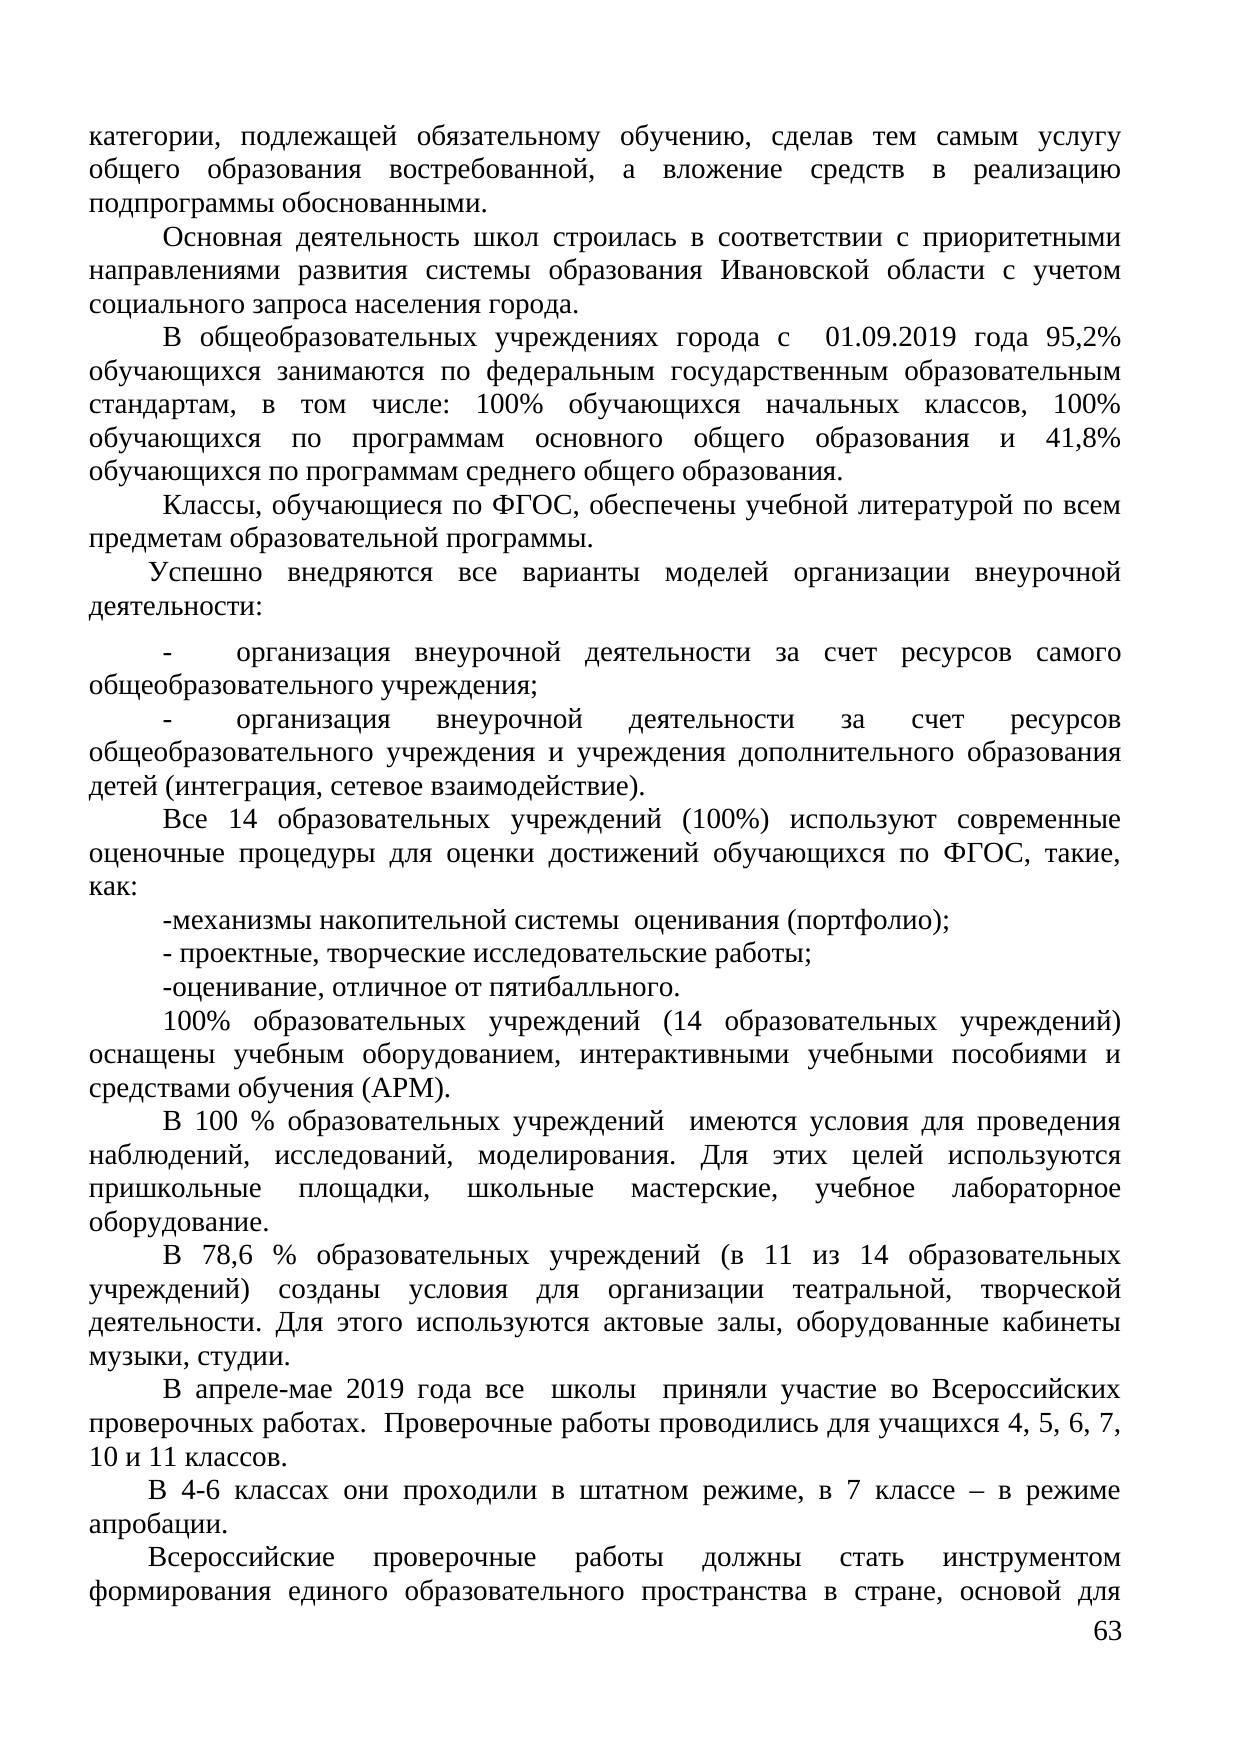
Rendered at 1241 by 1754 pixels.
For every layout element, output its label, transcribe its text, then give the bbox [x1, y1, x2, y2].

text -оценивание, отличное от пятибалльного. [89, 969, 1122, 1003]
text Основная деятельность школ строилась в соответствии с приоритетными направлениями развития системы образования Ивановской области с учетом социального запроса населения города. [89, 219, 1122, 319]
text - организация внеурочной деятельности за счет ресурсов общеобразовательного учреждения и учреждения дополнительного образования детей (интеграция, сетевое взаимодействие). [89, 701, 1122, 801]
text - организация внеурочной деятельности за счет ресурсов самого общеобразовательного учреждения; [89, 634, 1122, 701]
text В общеобразовательных учреждениях города с 01.09.2019 года 95,2% обучающихся занимаются по федеральным государственным образовательным стандартам, в том числе: 100% обучающихся начальных классов, 100% обучающихся по программам основного общего образования и 41,8% обучающихся по программам среднего общего образования. [89, 319, 1122, 487]
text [89, 118, 1122, 219]
text В 78,6 % образовательных учреждений (в 11 из 14 образовательных учреждений) созданы условия для организации театральной, творческой деятельности. Для этого используются актовые залы, оборудованные кабинеты музыки, студии. [89, 1237, 1122, 1372]
text Успешно внедряются все варианты моделей организации внеурочной деятельности: [89, 554, 1122, 621]
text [89, 1539, 1122, 1606]
text В апреле-мае 2019 года все школы приняли участие во Всероссийских проверочных работах. Проверочные работы проводились для учащихся 4, 5, 6, 7, 10 и 11 классов. [89, 1372, 1122, 1472]
text -механизмы накопительной системы оценивания (портфолио); [89, 902, 1122, 936]
text Классы, обучающиеся по ФГОС, обеспечены учебной литературой по всем предметам образовательной программы. [89, 487, 1122, 554]
text Все 14 образовательных учреждений (100%) используют современные оценочные процедуры для оценки достижений обучающихся по ФГОС, такие, как: [89, 801, 1122, 902]
text В 4-6 классах они проходили в штатном режиме, в 7 классе – в режиме апробации. [89, 1472, 1122, 1539]
text 100% образовательных учреждений (14 образовательных учреждений) оснащены учебным оборудованием, интерактивными учебными пособиями и средствами обучения (АРМ). [89, 1003, 1122, 1103]
text - проектные, творческие исследовательские работы; [89, 936, 1122, 969]
text В 100 % образовательных учреждений имеются условия для проведения наблюдений, исследований, моделирования. Для этих целей используются пришкольные площадки, школьные мастерские, учебное лабораторное оборудование. [89, 1103, 1122, 1237]
